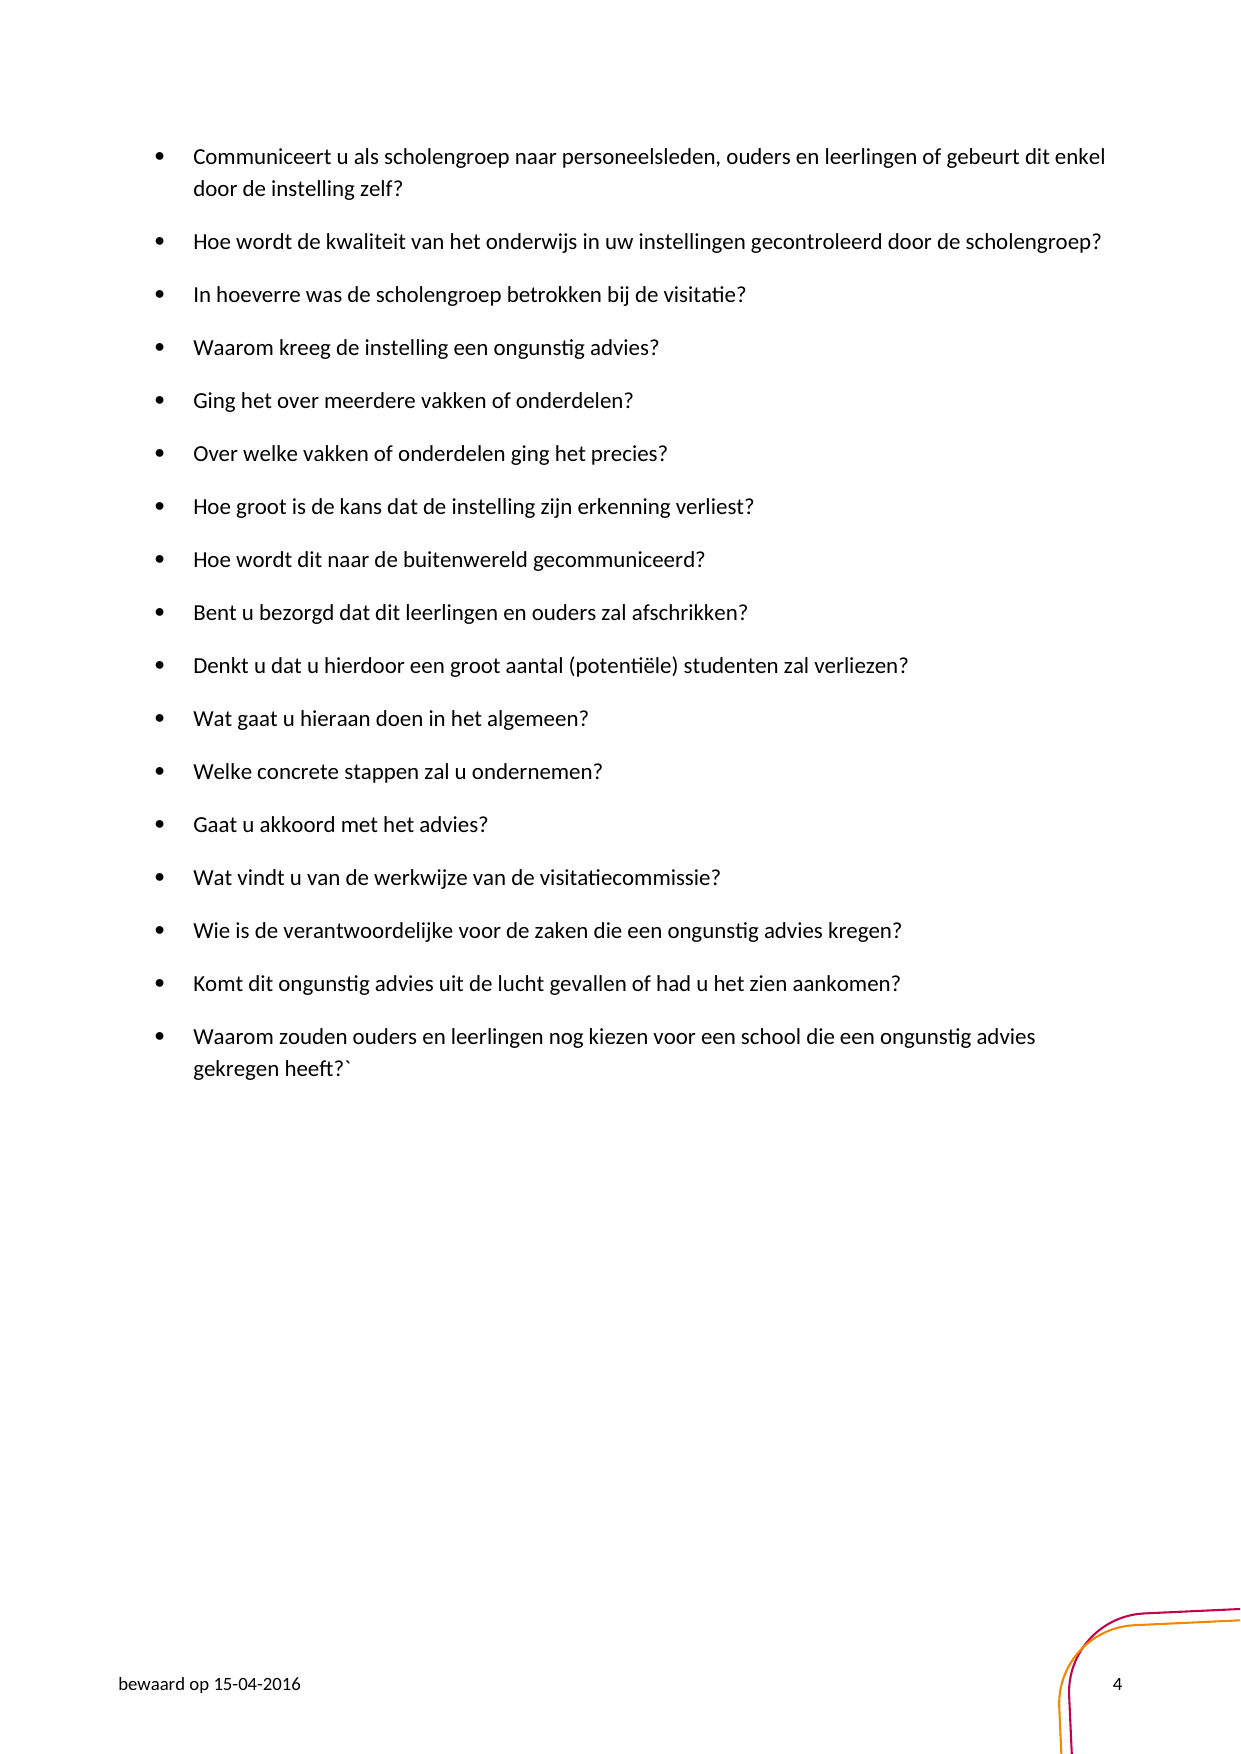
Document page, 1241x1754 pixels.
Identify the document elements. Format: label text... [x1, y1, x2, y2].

list Denkt u dat u hierdoor een groot aantal (potentiële) studenten zal verliezen? [156, 651, 1122, 679]
list Over welke vakken of onderdelen ging het precies? [156, 439, 1122, 467]
list Welke concrete stappen zal u ondernemen? [156, 757, 1122, 785]
list Wie is de verantwoordelijke voor de zaken die een ongunstig advies kregen? [156, 916, 1122, 944]
list In hoeverre was de scholengroep betrokken bij de visitatie? [156, 280, 1122, 308]
list Waarom kreeg de instelling een ongunstig advies? [156, 333, 1122, 361]
list Hoe groot is de kans dat de instelling zijn erkenning verliest? [156, 492, 1122, 520]
list Ging het over meerdere vakken of onderdelen? [156, 386, 1122, 414]
list Wat vindt u van de werkwijze van de visitatiecommissie? [156, 863, 1122, 891]
list Wat gaat u hieraan doen in het algemeen? [156, 704, 1122, 732]
list Hoe wordt de kwaliteit van het onderwijs in uw instellingen gecontroleerd door de scholengroep? [156, 227, 1122, 255]
list Komt dit ongunstig advies uit de lucht gevallen of had u het zien aankomen? [156, 969, 1122, 997]
list Bent u bezorgd dat dit leerlingen en ouders zal afschrikken? [156, 598, 1122, 626]
list Hoe wordt dit naar de buitenwereld gecommuniceerd? [156, 545, 1122, 573]
list Gaat u akkoord met het advies? [156, 810, 1122, 838]
list Communiceert u als scholengroep naar personeelsleden, ouders en leerlingen of gebeurt dit enkel door de instelling zelf? [156, 142, 1122, 202]
list Waarom zouden ouders en leerlingen nog kiezen voor een school die een ongunstig advies gekregen heeft?` [156, 1022, 1122, 1082]
